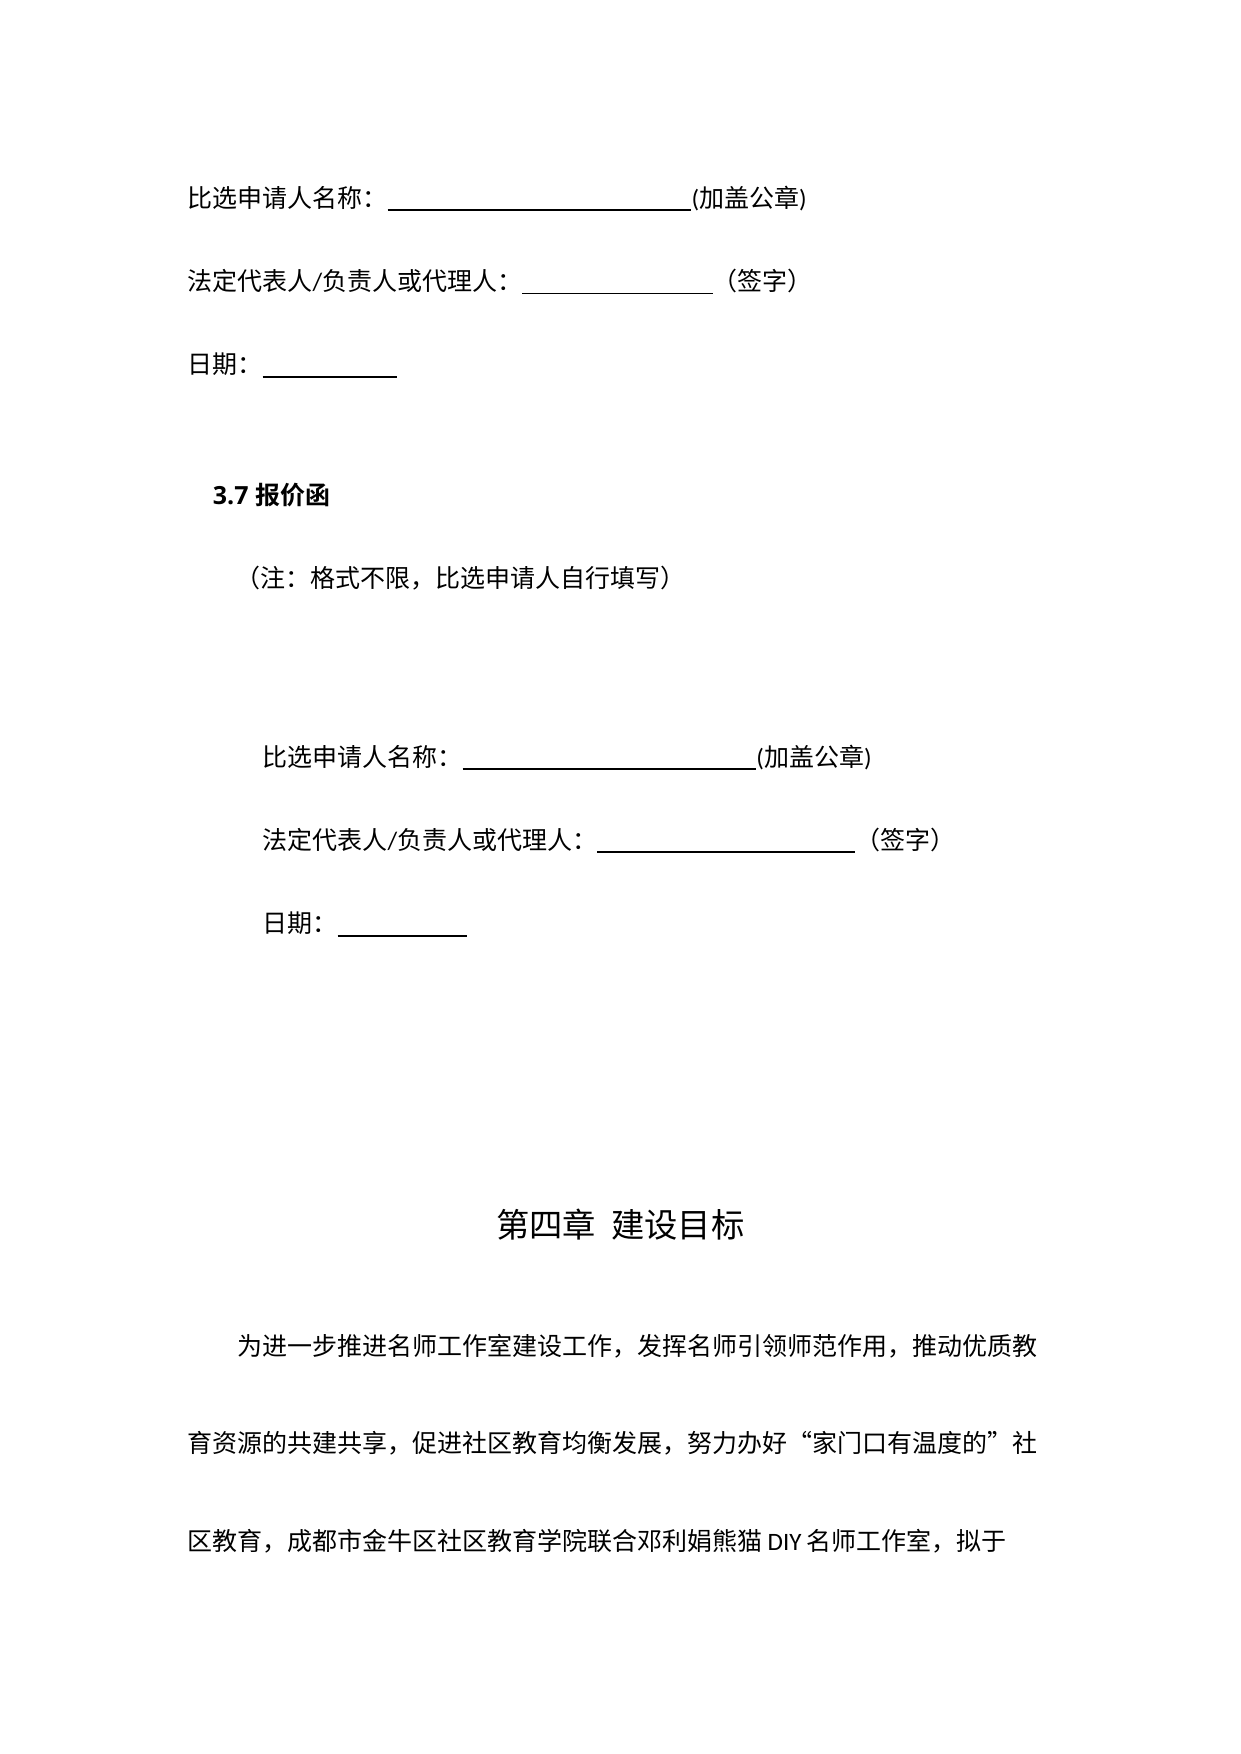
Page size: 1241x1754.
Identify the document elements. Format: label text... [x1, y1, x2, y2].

text 日期： [187, 889, 1053, 954]
text 法定代表人/负责人或代理人： （签字） [187, 247, 1053, 312]
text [187, 1312, 1053, 1572]
text 法定代表人/负责人或代理人： （签字） [187, 806, 1053, 871]
subtitle 3.7 报价函 [187, 461, 1053, 526]
text 比选申请人名称： (加盖公章) [187, 164, 1053, 229]
text 比选申请人名称： (加盖公章) [187, 723, 1053, 788]
text 第四章 建设目标 [187, 1190, 1053, 1255]
text 日期： [187, 331, 1053, 396]
text （注：格式不限，比选申请人自行填写） [187, 544, 1053, 609]
